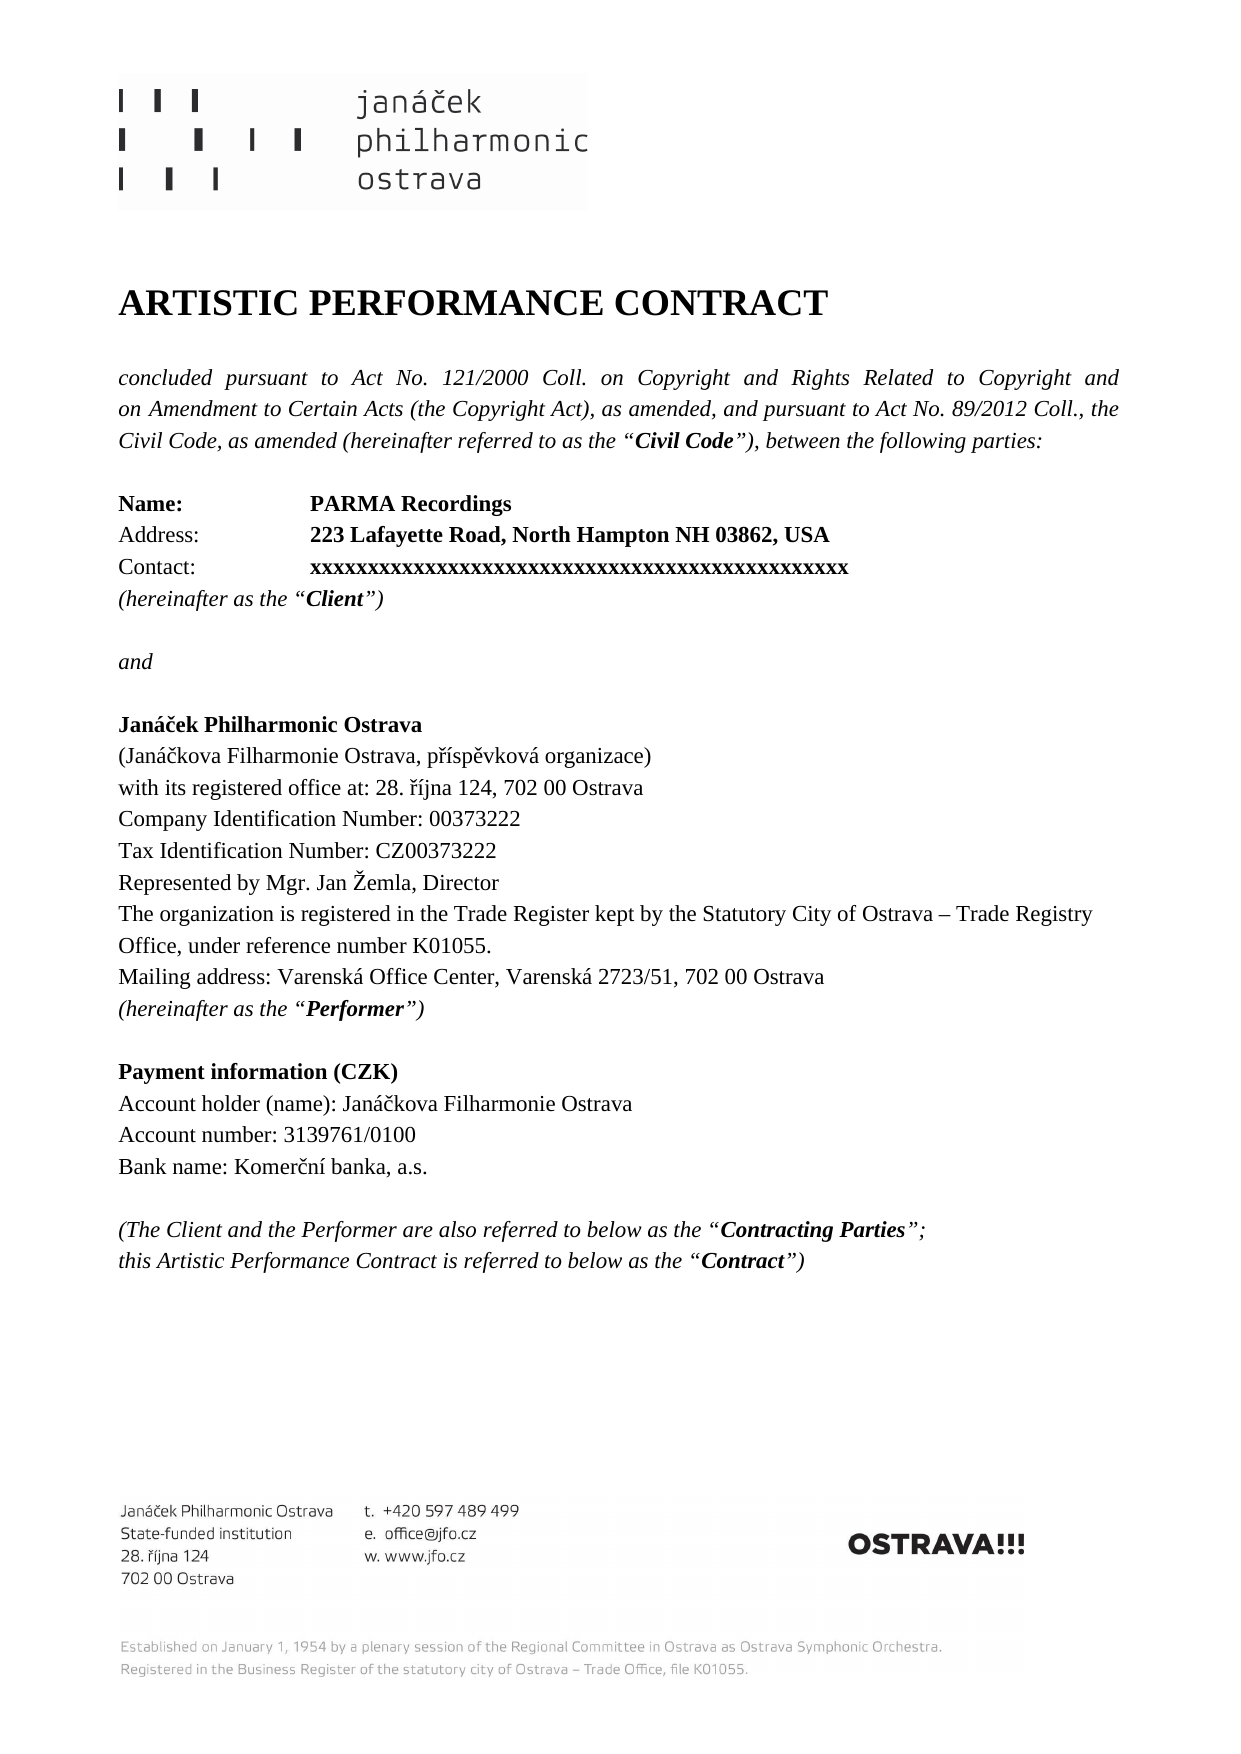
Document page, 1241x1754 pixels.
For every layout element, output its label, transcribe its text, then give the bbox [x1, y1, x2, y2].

text Name: PARMA Recordings Address: 223 Lafayette Road, North Hampton NH 03862, USA Contact: xxxxxxxxxxxxxxxxxxxxxxxxxxxxxxxxxxxxxxxxxxxxxxx (hereinafter as the “Client”) [118, 490, 1122, 611]
text Payment information (CZK) Account holder (name): Janáčkova Filharmonie Ostrava Account number: 3139761/0100 Bank name: Komerční banka, a.s. [118, 1058, 1122, 1179]
text Mailing address: Varenská Office Center, Varenská 2723/51, 702 00 Ostrava (hereinafter as the “Performer”) [118, 963, 1122, 1021]
picture [118, 1491, 1024, 1681]
picture [118, 73, 589, 211]
text Represented by Mgr. Jan Žemla, Director The organization is registered in the Trade Register kept by the Statutory City of Ostrava – Trade Registry Office, under reference number K01055. [118, 869, 1122, 958]
text with its registered office at: 28. října 124, 702 00 Ostrava [118, 774, 1122, 800]
text and [118, 648, 1122, 674]
subtitle this Artistic Performance Contract is referred to below as the “Contract”) [118, 1247, 1122, 1274]
text Company Identification Number: 00373222 Tax Identification Number: CZ00373222 [118, 806, 1122, 863]
text concluded pursuant to Act No. 121/2000 Coll. on Copyright and Rights Related to Copyright and on Amendment to Certain Acts (the Copyright Act), as amended, and pursuant to Act No. 89/2012 Coll., the Civil Code, as amended (hereinafter referred to as the “Civil Code”), between the following parties: [118, 364, 1122, 453]
text Janáček Philharmonic Ostrava (Janáčkova Filharmonie Ostrava, příspěvková organizace) [118, 711, 1122, 769]
subtitle ARTISTIC PERFORMANCE CONTRACT [118, 280, 1122, 323]
text (The Client and the Performer are also referred to below as the “Contracting Parties”; [118, 1216, 1122, 1242]
